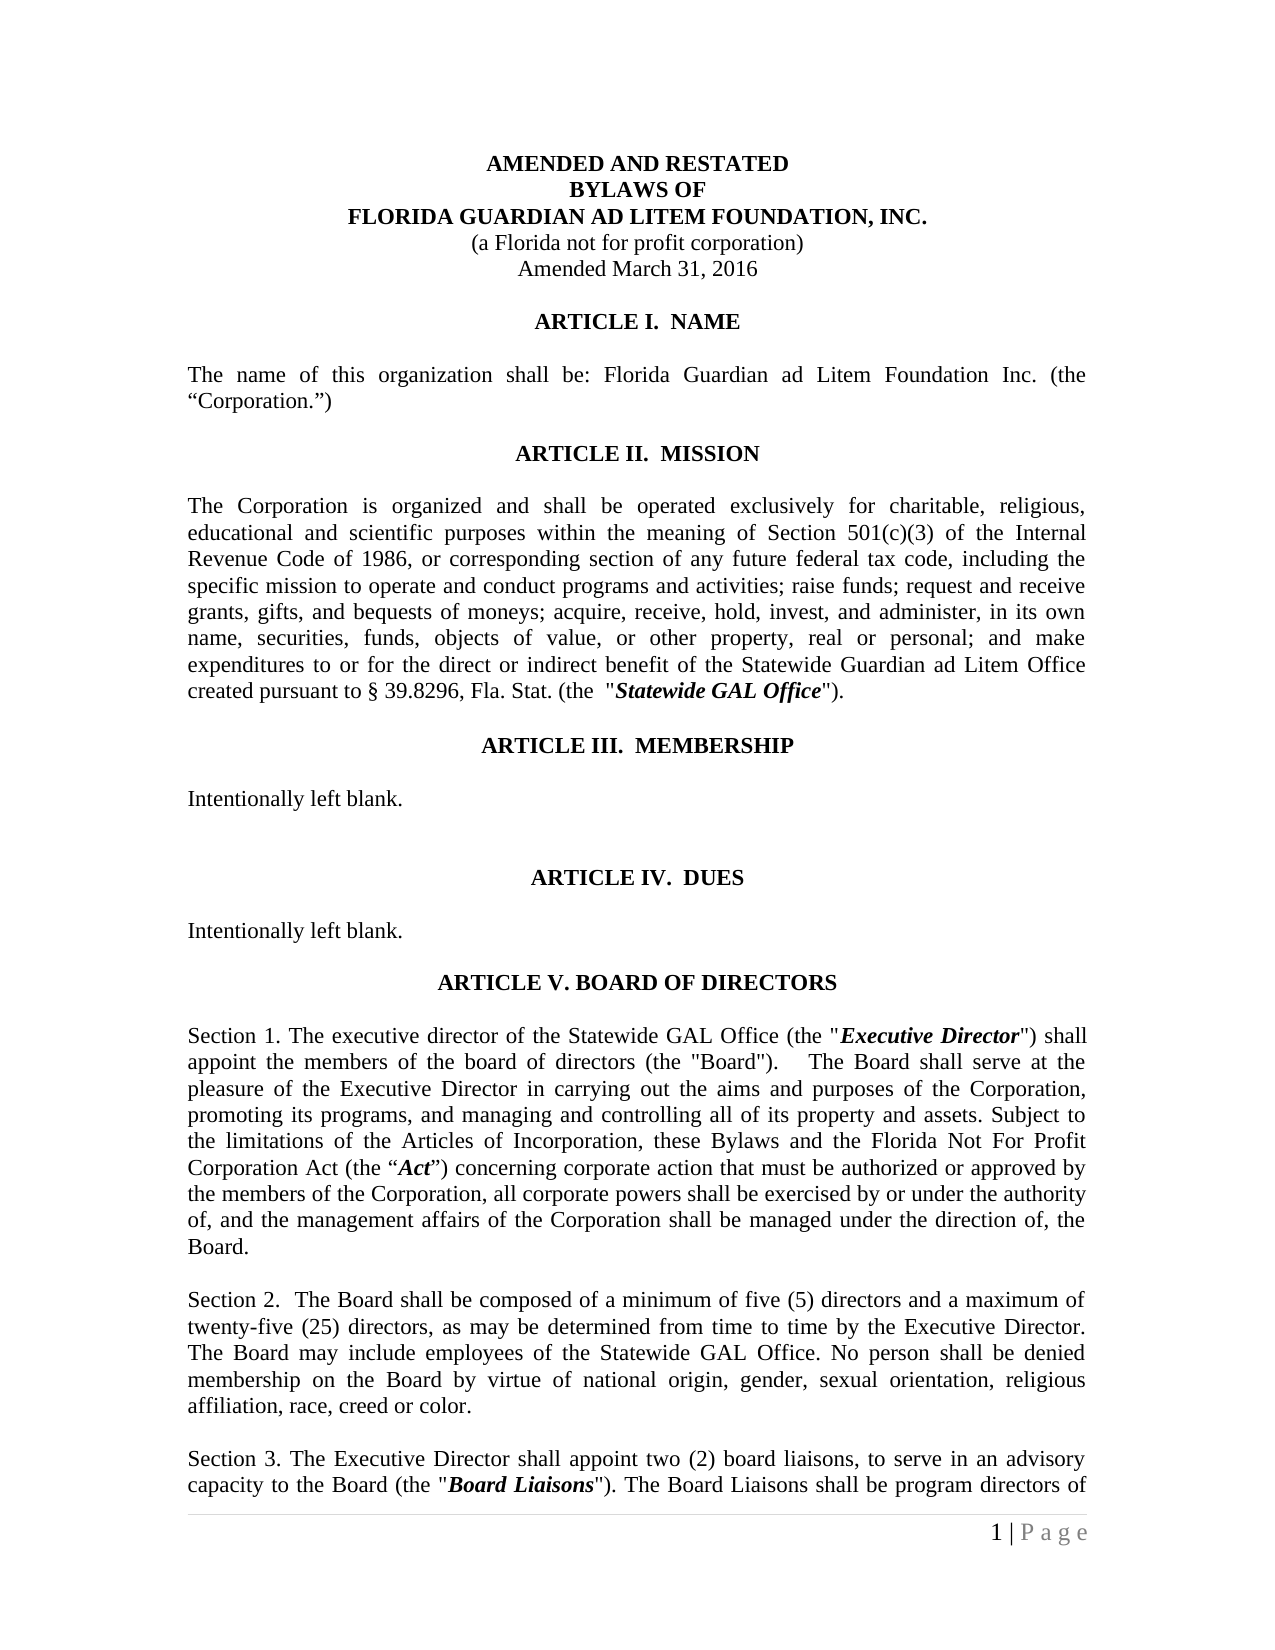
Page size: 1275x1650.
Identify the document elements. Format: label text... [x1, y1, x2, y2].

text Intentionally left blank. [187, 917, 1087, 943]
text FLORIDA GUARDIAN AD LITEM FOUNDATION, INC. [187, 203, 1087, 229]
text AMENDED AND RESTATED [187, 150, 1087, 176]
text Intentionally left blank. [187, 785, 1087, 811]
text BYLAWS OF [187, 176, 1087, 203]
text ARTICLE I. NAME [187, 308, 1087, 334]
text The Corporation is organized and shall be operated exclusively for charitable, religious, educational and scientific purposes within the meaning of Section 501(c)(3) of the Internal Revenue Code of 1986, or corresponding section of any future federal tax code, including the specific mission to operate and conduct programs and activities; raise funds; request and receive grants, gifts, and bequests of moneys; acquire, receive, hold, invest, and administer, in its own name, securities, funds, objects of value, or other property, real or personal; and make expenditures to or for the direct or indirect benefit of the Statewide Guardian ad Litem Office created pursuant to § 39.8296, Fla. Stat. (the "Statewide GAL Office"). [187, 493, 1087, 703]
text Amended March 31, 2016 [187, 255, 1087, 282]
text ARTICLE V. BOARD OF DIRECTORS [187, 969, 1087, 996]
text Section 1. The executive director of the Statewide GAL Office (the "Executive Director") shall appoint the members of the board of directors (the "Board"). The Board shall serve at the pleasure of the Executive Director in carrying out the aims and purposes of the Corporation, promoting its programs, and managing and controlling all of its property and assets. Subject to the limitations of the Articles of Incorporation, these Bylaws and the Florida Not For Profit Corporation Act (the “Act”) concerning corporate action that must be authorized or approved by the members of the Corporation, all corporate powers shall be exercised by or under the authority of, and the management affairs of the Corporation shall be managed under the direction of, the Board. [187, 1022, 1087, 1259]
text Section 2. The Board shall be composed of a minimum of five (5) directors and a maximum of twenty-five (25) directors, as may be determined from time to time by the Executive Director. The Board may include employees of the Statewide GAL Office. No person shall be denied membership on the Board by virtue of national origin, gender, sexual orientation, religious affiliation, race, creed or color. [187, 1287, 1087, 1418]
text ARTICLE II. MISSION [187, 440, 1087, 466]
text ARTICLE IV. DUES [187, 864, 1087, 890]
text (a Florida not for profit corporation) [187, 229, 1087, 255]
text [187, 1445, 1087, 1497]
text ARTICLE III. MEMBERSHIP [187, 732, 1087, 758]
text The name of this organization shall be: Florida Guardian ad Litem Foundation Inc. (the “Corporation.”) [187, 361, 1087, 413]
